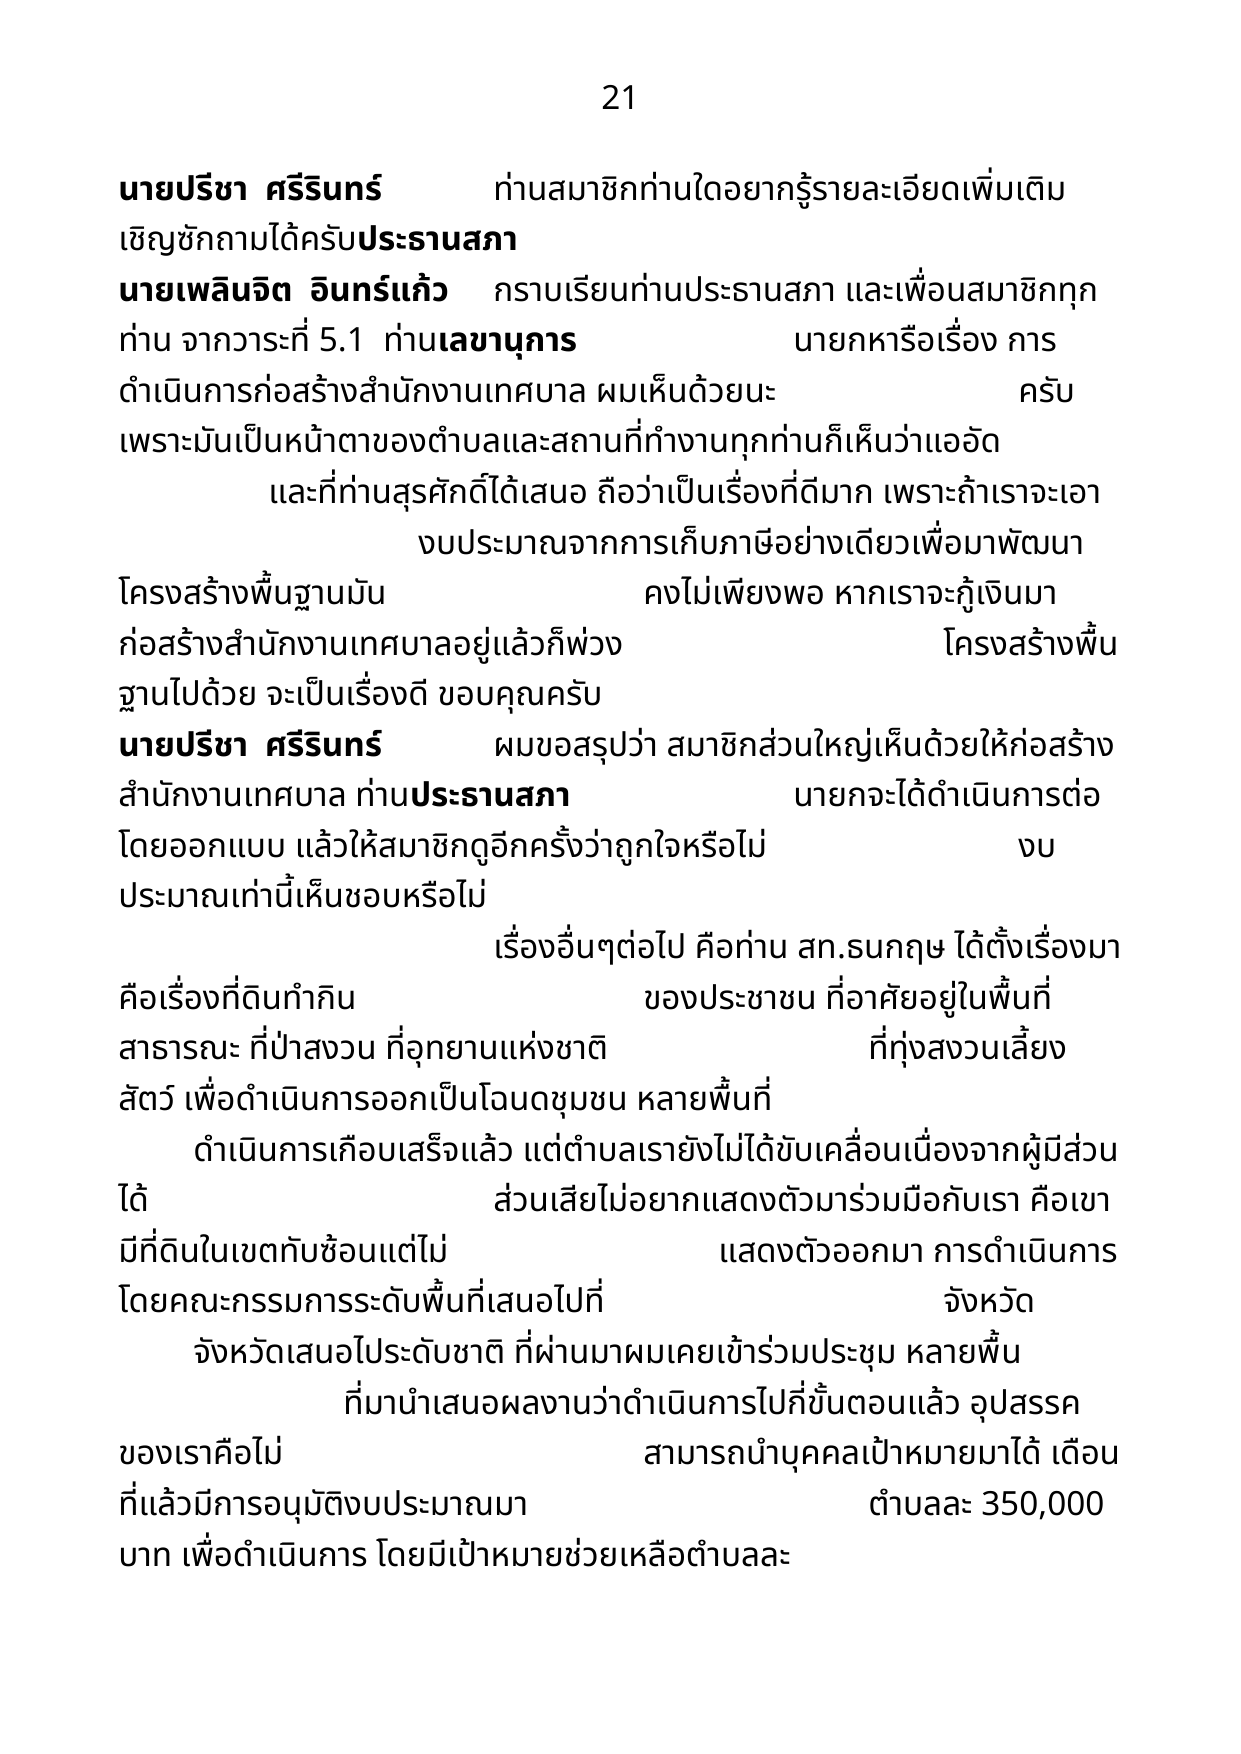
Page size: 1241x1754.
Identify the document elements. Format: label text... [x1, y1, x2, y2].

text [118, 923, 1122, 1581]
text นายปรีชา ศรีรินทร์ ผมขอสรุปว่า สมาชิกส่วนใหญ่เห็นด้วยให้ก่อสร้างสำนักงานเทศบาล ท่านประธานสภา นายกจะได้ดำเนินการต่อโดยออกแบบ แล้วให้สมาชิกดูอีกครั้งว่าถูกใจหรือไม่ งบประมาณเท่านี้เห็นชอบหรือไม่ [118, 721, 1122, 923]
text นายปรีชา ศรีรินทร์ ท่านสมาชิกท่านใดอยากรู้รายละเอียดเพิ่มเติม เชิญซักถามได้ครับประธานสภา [118, 164, 1122, 266]
text นายเพลินจิต อินทร์แก้ว กราบเรียนท่านประธานสภา และเพื่อนสมาชิกทุกท่าน จากวาระที่ 5.1 ท่านเลขานุการ นายกหารือเรื่อง การดำเนินการก่อสร้างสำนักงานเทศบาล ผมเห็นด้วยนะ ครับ เพราะมันเป็นหน้าตาของตำบลและสถานที่ทำงานทุกท่านก็เห็นว่าแออัด และที่ท่านสุรศักดิ์ได้เสนอ ถือว่าเป็นเรื่องที่ดีมาก เพราะถ้าเราจะเอา งบประมาณจากการเก็บภาษีอย่างเดียวเพื่อมาพัฒนาโครงสร้างพื้นฐานมัน คงไม่เพียงพอ หากเราจะกู้เงินมาก่อสร้างสำนักงานเทศบาลอยู่แล้วก็พ่วง โครงสร้างพื้นฐานไปด้วย จะเป็นเรื่องดี ขอบคุณครับ [118, 266, 1122, 721]
